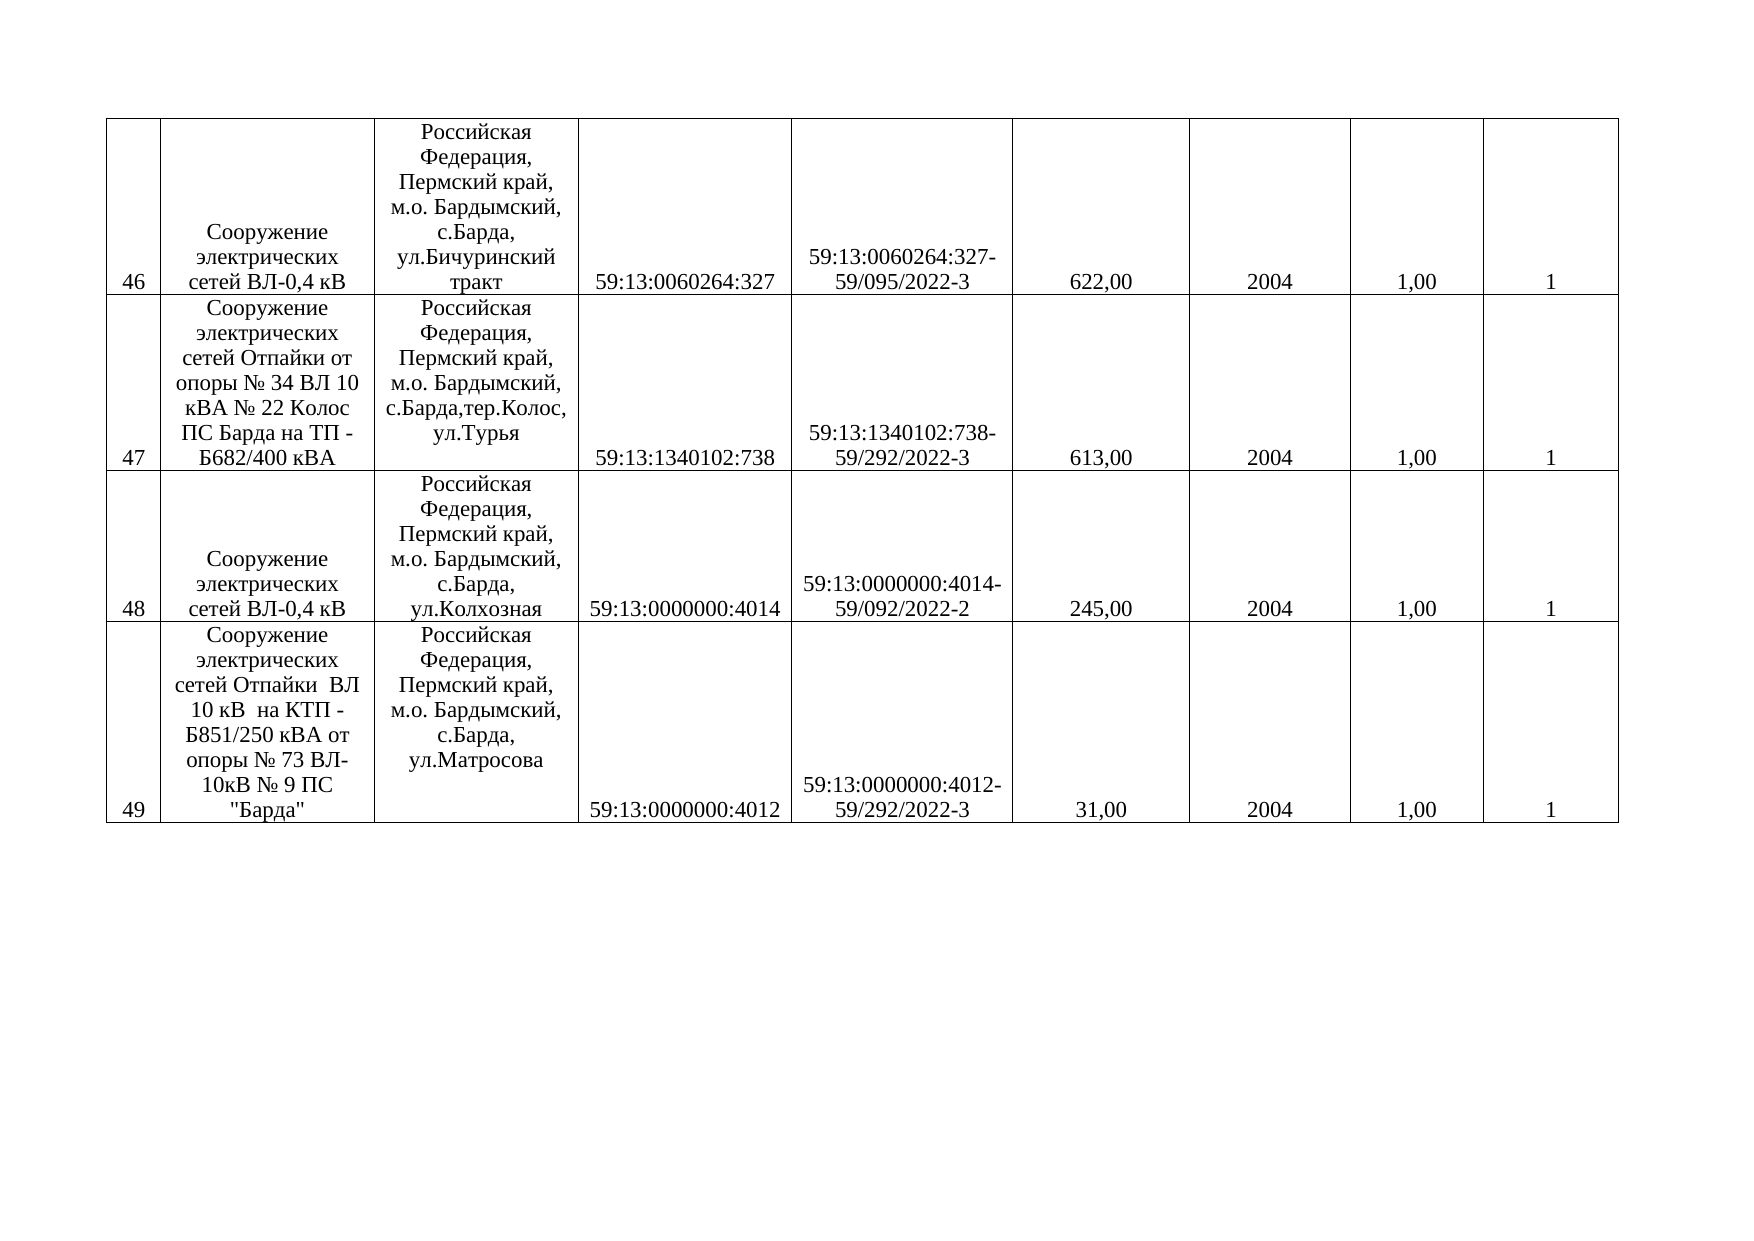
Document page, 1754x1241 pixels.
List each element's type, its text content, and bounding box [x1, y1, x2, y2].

table_cell Сооружение электрических сетей ВЛ-0,4 кВ [161, 119, 374, 294]
table_cell 59:13:0000000:4012 [579, 622, 791, 822]
table_cell Сооружение электрических сетей Отпайки ВЛ 10 кВ на КТП - Б851/250 кВА от опоры № 73 ВЛ-10кВ № 9 ПС "Барда" [161, 622, 374, 822]
table_cell 49 [107, 622, 160, 822]
table_cell 48 [107, 471, 160, 621]
table_cell 31,00 [1013, 622, 1189, 822]
table_cell 59:13:0000000:4014-59/092/2022-2 [792, 471, 1012, 621]
table_cell Российская Федерация, Пермский край, м.о. Бардымский, с.Барда,тер.Колос, ул.Турья [375, 295, 578, 470]
table_cell 1 [1484, 119, 1618, 294]
table_cell Российская Федерация, Пермский край, м.о. Бардымский, с.Барда, ул.Бичуринский тракт [375, 119, 578, 294]
table_cell 1,00 [1351, 119, 1483, 294]
table_cell 59:13:0000000:4012-59/292/2022-3 [792, 622, 1012, 822]
table_cell 2004 [1190, 622, 1350, 822]
table_cell Российская Федерация, Пермский край, м.о. Бардымский, с.Барда, ул.Матросова [375, 622, 578, 822]
table_cell 47 [107, 295, 160, 470]
table_cell 245,00 [1013, 471, 1189, 621]
table_cell 1 [1484, 471, 1618, 621]
table_cell 59:13:1340102:738 [579, 295, 791, 470]
table_cell 1,00 [1351, 622, 1483, 822]
table_cell 613,00 [1013, 295, 1189, 470]
table_cell 1 [1484, 295, 1618, 470]
table_cell 1,00 [1351, 295, 1483, 470]
table_cell 622,00 [1013, 119, 1189, 294]
table_cell 46 [107, 119, 160, 294]
table_cell 2004 [1190, 471, 1350, 621]
table_cell 59:13:0060264:327 [579, 119, 791, 294]
table_cell Российская Федерация, Пермский край, м.о. Бардымский, с.Барда, ул.Колхозная [375, 471, 578, 621]
table_cell 2004 [1190, 295, 1350, 470]
table_cell 1 [1484, 622, 1618, 822]
table_cell Сооружение электрических сетей ВЛ-0,4 кВ [161, 471, 374, 621]
table_cell 59:13:1340102:738-59/292/2022-3 [792, 295, 1012, 470]
table_cell 59:13:0000000:4014 [579, 471, 791, 621]
table_cell Сооружение электрических сетей Отпайки от опоры № 34 ВЛ 10 кВА № 22 Колос ПС Барда на ТП - Б682/400 кВА [161, 295, 374, 470]
table_cell 1,00 [1351, 471, 1483, 621]
table_cell 2004 [1190, 119, 1350, 294]
table_cell 59:13:0060264:327-59/095/2022-3 [792, 119, 1012, 294]
